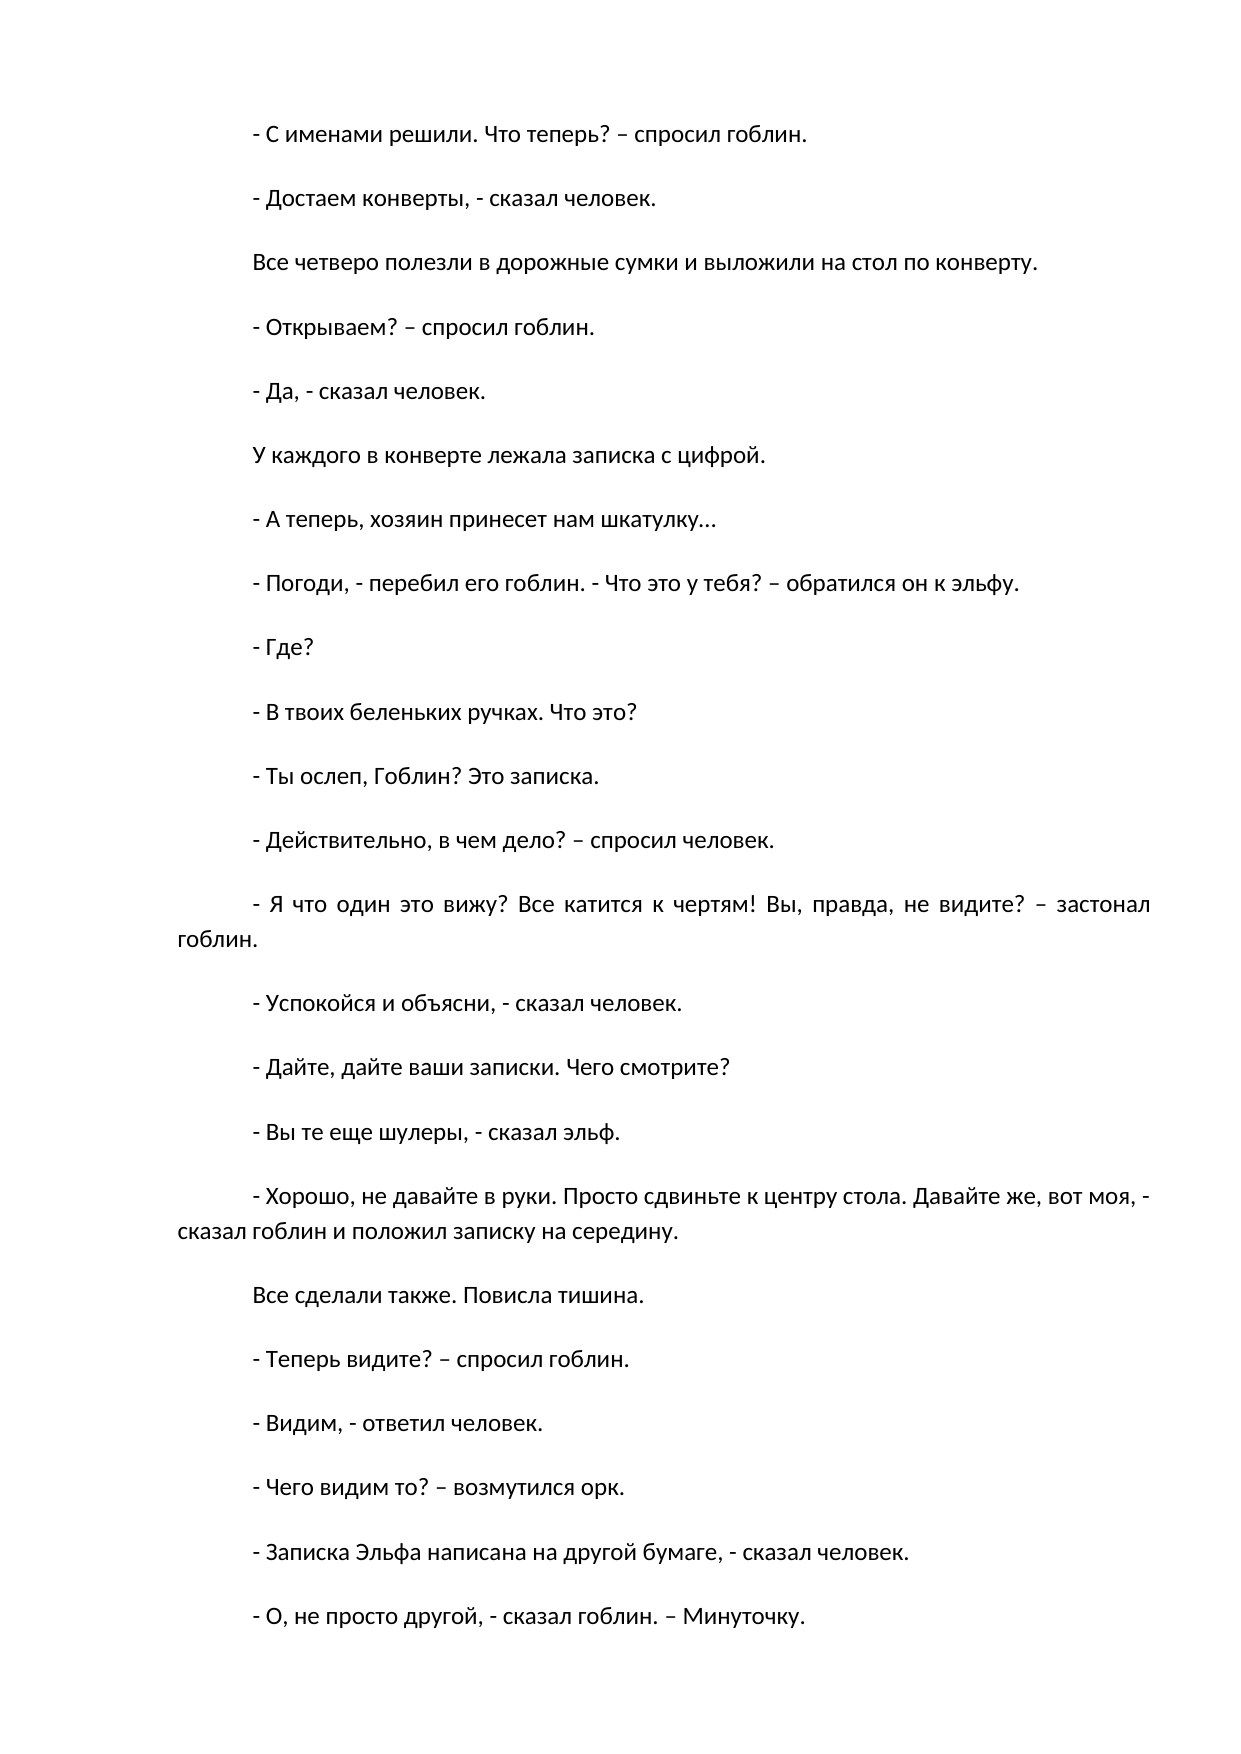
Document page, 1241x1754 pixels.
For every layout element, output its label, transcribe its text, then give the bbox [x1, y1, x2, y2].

text - О, не просто другой, - сказал гоблин. – Минуточку. [177, 1600, 1152, 1630]
text - Теперь видите? – спросил гоблин. [177, 1343, 1152, 1374]
text - Чего видим то? – возмутился орк. [177, 1471, 1152, 1502]
text - Погоди, - перебил его гоблин. - Что это у тебя? – обратился он к эльфу. [177, 567, 1152, 598]
text - Успокойся и объясни, - сказал человек. [177, 987, 1152, 1018]
text - Где? [177, 631, 1152, 662]
text - В твоих беленьких ручках. Что это? [177, 696, 1152, 726]
text - А теперь, хозяин принесет нам шкатулку… [177, 503, 1152, 534]
text - Я что один это вижу? Все катится к чертям! Вы, правда, не видите? – застонал гоблин. [177, 888, 1152, 954]
text - Достаем конверты, - сказал человек. [177, 182, 1152, 213]
text Все четверо полезли в дорожные сумки и выложили на стол по конверту. [177, 246, 1152, 277]
text У каждого в конверте лежала записка с цифрой. [177, 439, 1152, 469]
text - Хорошо, не давайте в руки. Просто сдвиньте к центру стола. Давайте же, вот моя, - сказал гоблин и положил записку на середину. [177, 1180, 1152, 1245]
text - Открываем? – спросил гоблин. [177, 311, 1152, 341]
text - Вы те еще шулеры, - сказал эльф. [177, 1116, 1152, 1146]
text - Записка Эльфа написана на другой бумаге, - сказал человек. [177, 1536, 1152, 1566]
text - Да, - сказал человек. [177, 375, 1152, 405]
text - Дайте, дайте ваши записки. Чего смотрите? [177, 1051, 1152, 1082]
text - Видим, - ответил человек. [177, 1407, 1152, 1438]
text - Действительно, в чем дело? – спросил человек. [177, 824, 1152, 854]
text - Ты ослеп, Гоблин? Это записка. [177, 760, 1152, 790]
text Все сделали также. Повисла тишина. [177, 1279, 1152, 1309]
text - С именами решили. Что теперь? – спросил гоблин. [177, 118, 1152, 149]
